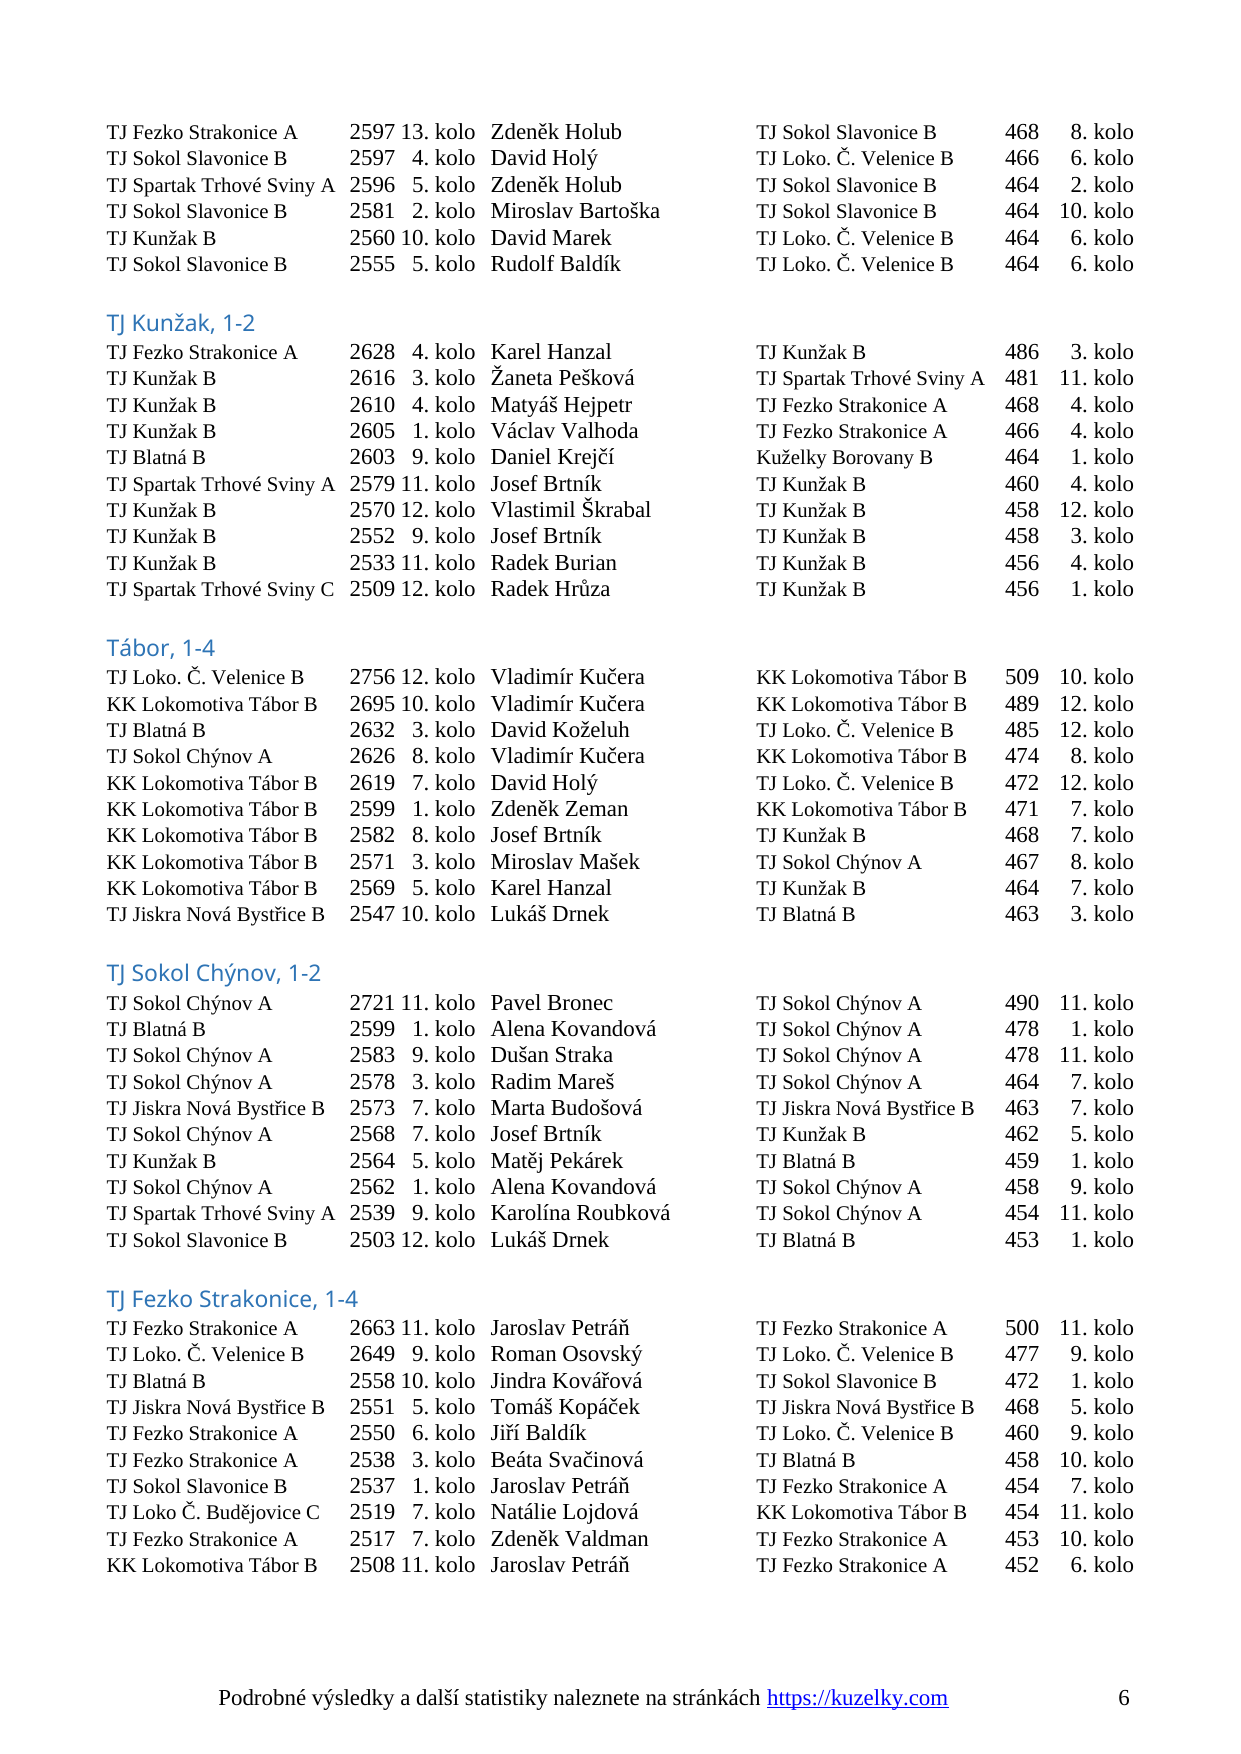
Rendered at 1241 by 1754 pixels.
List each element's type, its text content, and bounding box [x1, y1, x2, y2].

text TJ Jiskra Nová Bystřice B 2551 5. kolo Tomáš Kopáček TJ Jiskra Nová Bystřice B 468 5. kolo [106, 1393, 1134, 1419]
text TJ Fezko Strakonice A 2663 11. kolo Jaroslav Petráň TJ Fezko Strakonice A 500 11. kolo [106, 1314, 1134, 1340]
text KK Lokomotiva Tábor B 2619 7. kolo David Holý TJ Loko. Č. Velenice B 472 12. kolo [106, 769, 1134, 795]
text TJ Sokol Chýnov A 2562 1. kolo Alena Kovandová TJ Sokol Chýnov A 458 9. kolo [106, 1173, 1134, 1199]
text TJ Loko Č. Budějovice C 2519 7. kolo Natálie Lojdová KK Lokomotiva Tábor B 454 11. kolo [106, 1498, 1134, 1525]
text KK Lokomotiva Tábor B 2508 11. kolo Jaroslav Petráň TJ Fezko Strakonice A 452 6. kolo [106, 1551, 1134, 1577]
text TJ Sokol Slavonice B 2597 4. kolo David Holý TJ Loko. Č. Velenice B 466 6. kolo [106, 144, 1134, 171]
subtitle Tábor, 1-4 [106, 632, 1134, 663]
text TJ Sokol Slavonice B 2555 5. kolo Rudolf Baldík TJ Loko. Č. Velenice B 464 6. kolo [106, 250, 1134, 276]
text KK Lokomotiva Tábor B 2569 5. kolo Karel Hanzal TJ Kunžak B 464 7. kolo [106, 874, 1134, 901]
text TJ Kunžak B 2570 12. kolo Vlastimil Škrabal TJ Kunžak B 458 12. kolo [106, 496, 1134, 522]
text TJ Fezko Strakonice A 2597 13. kolo Zdeněk Holub TJ Sokol Slavonice B 468 8. kolo [106, 118, 1134, 144]
text TJ Kunžak B 2533 11. kolo Radek Burian TJ Kunžak B 456 4. kolo [106, 549, 1134, 575]
text TJ Loko. Č. Velenice B 2756 12. kolo Vladimír Kučera KK Lokomotiva Tábor B 509 10. kolo [106, 663, 1134, 690]
text TJ Kunžak B 2616 3. kolo Žaneta Pešková TJ Spartak Trhové Sviny A 481 11. kolo [106, 364, 1134, 391]
text TJ Kunžak B 2552 9. kolo Josef Brtník TJ Kunžak B 458 3. kolo [106, 522, 1134, 549]
text TJ Sokol Slavonice B 2581 2. kolo Miroslav Bartoška TJ Sokol Slavonice B 464 10. kolo [106, 197, 1134, 223]
text TJ Sokol Chýnov A 2583 9. kolo Dušan Straka TJ Sokol Chýnov A 478 11. kolo [106, 1041, 1134, 1068]
text TJ Kunžak B 2560 10. kolo David Marek TJ Loko. Č. Velenice B 464 6. kolo [106, 223, 1134, 250]
text TJ Blatná B 2632 3. kolo David Koželuh TJ Loko. Č. Velenice B 485 12. kolo [106, 716, 1134, 742]
text TJ Fezko Strakonice A 2538 3. kolo Beáta Svačinová TJ Blatná B 458 10. kolo [106, 1446, 1134, 1472]
text TJ Kunžak B 2605 1. kolo Václav Valhoda TJ Fezko Strakonice A 466 4. kolo [106, 417, 1134, 443]
subtitle TJ Fezko Strakonice, 1-4 [106, 1283, 1134, 1314]
text TJ Sokol Slavonice B 2503 12. kolo Lukáš Drnek TJ Blatná B 453 1. kolo [106, 1226, 1134, 1252]
subtitle TJ Sokol Chýnov, 1-2 [106, 957, 1134, 989]
text TJ Sokol Chýnov A 2578 3. kolo Radim Mareš TJ Sokol Chýnov A 464 7. kolo [106, 1068, 1134, 1094]
text KK Lokomotiva Tábor B 2582 8. kolo Josef Brtník TJ Kunžak B 468 7. kolo [106, 821, 1134, 848]
text KK Lokomotiva Tábor B 2571 3. kolo Miroslav Mašek TJ Sokol Chýnov A 467 8. kolo [106, 848, 1134, 874]
text TJ Blatná B 2603 9. kolo Daniel Krejčí Kuželky Borovany B 464 1. kolo [106, 443, 1134, 470]
text TJ Fezko Strakonice A 2550 6. kolo Jiří Baldík TJ Loko. Č. Velenice B 460 9. kolo [106, 1419, 1134, 1446]
text TJ Fezko Strakonice A 2517 7. kolo Zdeněk Valdman TJ Fezko Strakonice A 453 10. kolo [106, 1525, 1134, 1551]
text TJ Jiskra Nová Bystřice B 2573 7. kolo Marta Budošová TJ Jiskra Nová Bystřice B 463 7. kolo [106, 1094, 1134, 1120]
text TJ Spartak Trhové Sviny A 2579 11. kolo Josef Brtník TJ Kunžak B 460 4. kolo [106, 470, 1134, 496]
text TJ Fezko Strakonice A 2628 4. kolo Karel Hanzal TJ Kunžak B 486 3. kolo [106, 338, 1134, 364]
text TJ Sokol Chýnov A 2568 7. kolo Josef Brtník TJ Kunžak B 462 5. kolo [106, 1120, 1134, 1147]
text TJ Blatná B 2558 10. kolo Jindra Kovářová TJ Sokol Slavonice B 472 1. kolo [106, 1367, 1134, 1393]
text KK Lokomotiva Tábor B 2695 10. kolo Vladimír Kučera KK Lokomotiva Tábor B 489 12. kolo [106, 690, 1134, 716]
text TJ Blatná B 2599 1. kolo Alena Kovandová TJ Sokol Chýnov A 478 1. kolo [106, 1015, 1134, 1041]
text TJ Jiskra Nová Bystřice B 2547 10. kolo Lukáš Drnek TJ Blatná B 463 3. kolo [106, 901, 1134, 927]
text TJ Spartak Trhové Sviny A 2596 5. kolo Zdeněk Holub TJ Sokol Slavonice B 464 2. kolo [106, 171, 1134, 197]
text TJ Loko. Č. Velenice B 2649 9. kolo Roman Osovský TJ Loko. Č. Velenice B 477 9. kolo [106, 1340, 1134, 1367]
text KK Lokomotiva Tábor B 2599 1. kolo Zdeněk Zeman KK Lokomotiva Tábor B 471 7. kolo [106, 795, 1134, 821]
text TJ Kunžak B 2564 5. kolo Matěj Pekárek TJ Blatná B 459 1. kolo [106, 1147, 1134, 1173]
text TJ Spartak Trhové Sviny A 2539 9. kolo Karolína Roubková TJ Sokol Chýnov A 454 11. kolo [106, 1199, 1134, 1226]
text TJ Sokol Chýnov A 2626 8. kolo Vladimír Kučera KK Lokomotiva Tábor B 474 8. kolo [106, 742, 1134, 769]
text TJ Spartak Trhové Sviny C 2509 12. kolo Radek Hrůza TJ Kunžak B 456 1. kolo [106, 575, 1134, 602]
subtitle TJ Kunžak, 1-2 [106, 307, 1134, 338]
text TJ Sokol Chýnov A 2721 11. kolo Pavel Bronec TJ Sokol Chýnov A 490 11. kolo [106, 989, 1134, 1015]
text TJ Sokol Slavonice B 2537 1. kolo Jaroslav Petráň TJ Fezko Strakonice A 454 7. kolo [106, 1472, 1134, 1498]
text TJ Kunžak B 2610 4. kolo Matyáš Hejpetr TJ Fezko Strakonice A 468 4. kolo [106, 391, 1134, 417]
